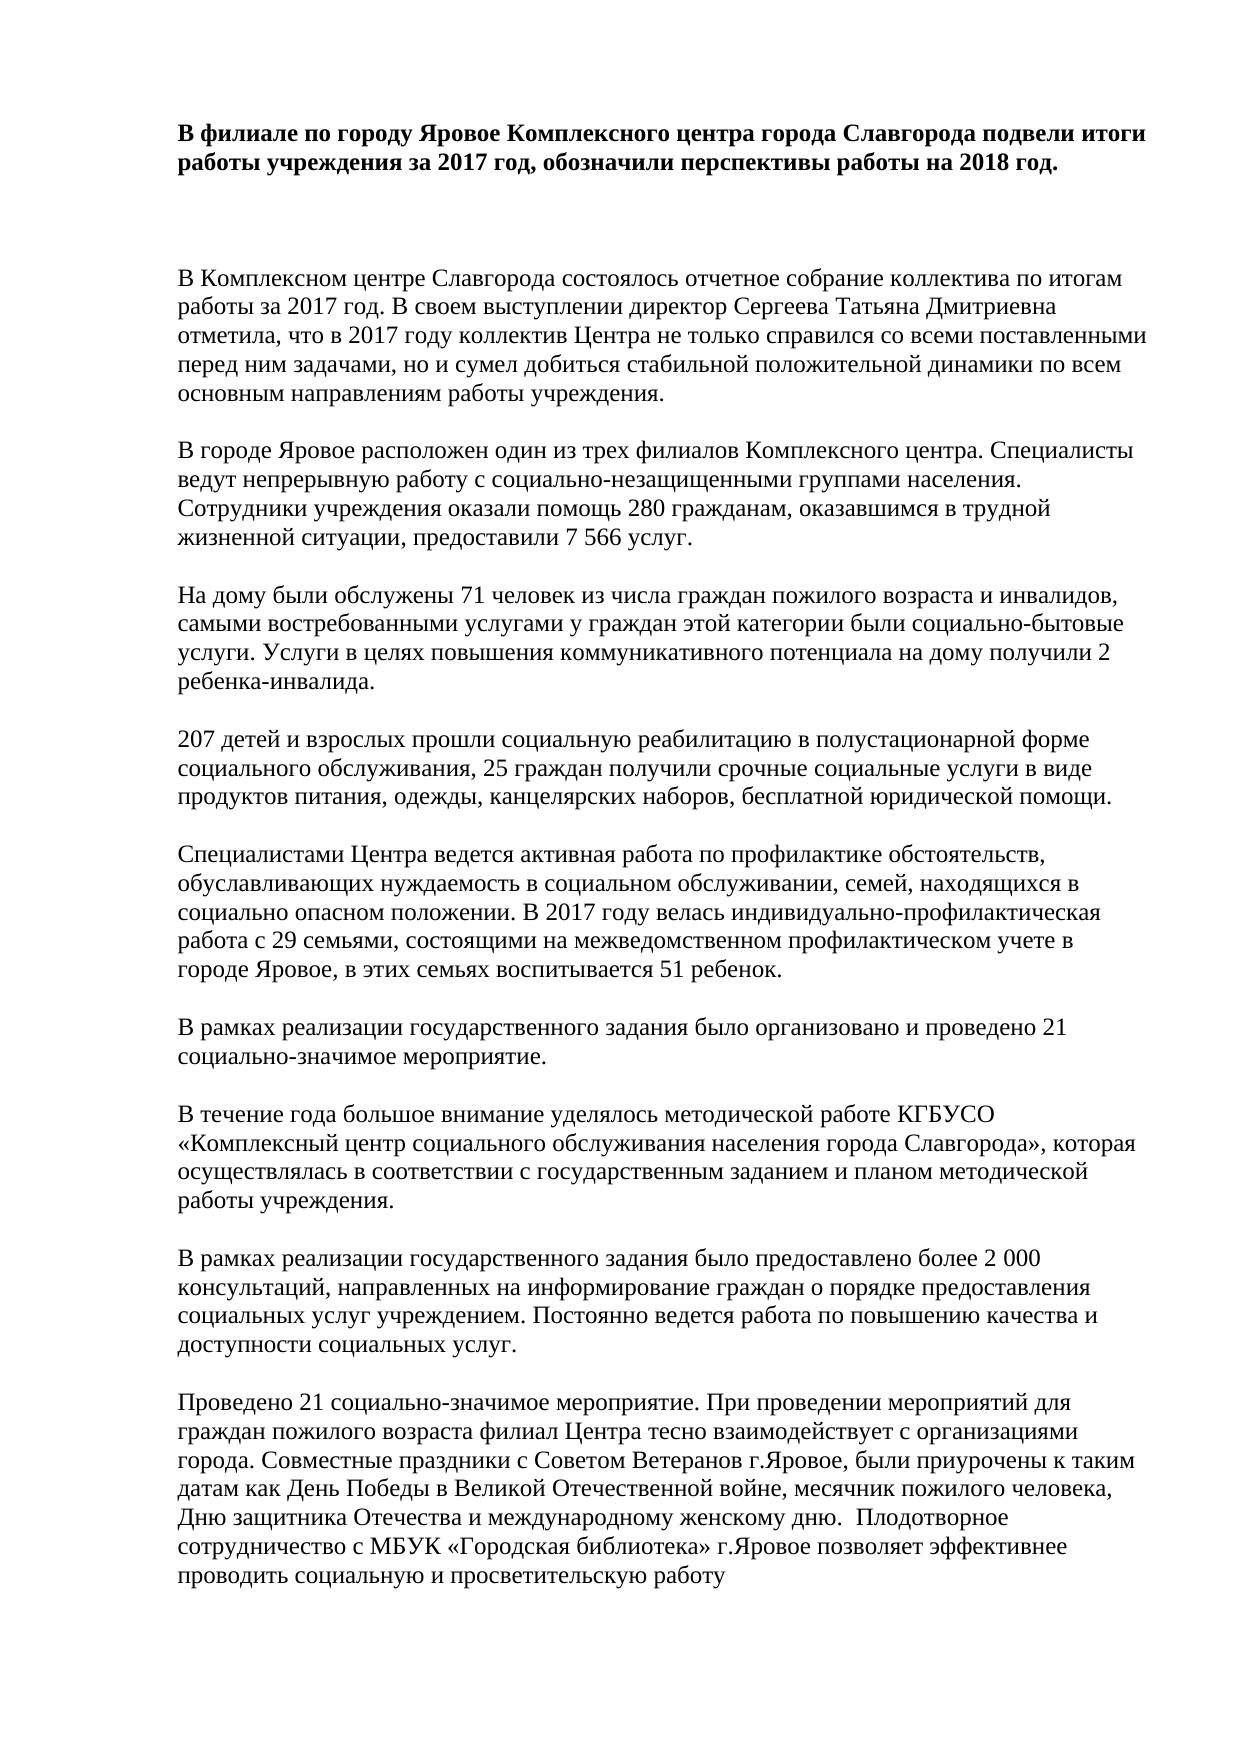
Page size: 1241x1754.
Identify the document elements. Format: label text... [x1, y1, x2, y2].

text В рамках реализации государственного задания было организовано и проведено 21 социально-значимое мероприятие. [177, 1012, 1152, 1070]
text В городе Яровое расположен один из трех филиалов Комплексного центра. Специалисты ведут непрерывную работу с социально-незащищенными группами населения. Сотрудники учреждения оказали помощь 280 гражданам, оказавшимся в трудной жизненной ситуации, предоставили 7 566 услуг. [177, 436, 1152, 551]
text Проведено 21 социально-значимое мероприятие. При проведении мероприятий для граждан пожилого возраста филиал Центра тесно взаимодействует с организациями города. Совместные праздники с Советом Ветеранов г.Яровое, были приурочены к таким датам как День Победы в Великой Отечественной войне, месячник пожилого человека, Дню защитника Отечества и международному женскому дню. Плодотворное сотрудничество с МБУК «Городская библиотека» г.Яровое позволяет эффективнее проводить социальную и просветительскую работу [177, 1387, 1152, 1588]
text На дому были обслужены 71 человек из числа граждан пожилого возраста и инвалидов, самыми востребованными услугами у граждан этой категории были социально-бытовые услуги. Услуги в целях повышения коммуникативного потенциала на дому получили 2 ребенка-инвалида. [177, 580, 1152, 695]
text В рамках реализации государственного задания было предоставлено более 2 000 консультаций, направленных на информирование граждан о порядке предоставления социальных услуг учреждением. Постоянно ведется работа по повышению качества и доступности социальных услуг. [177, 1243, 1152, 1358]
text В течение года большое внимание уделялось методической работе КГБУСО «Комплексный центр социального обслуживания населения города Славгорода», которая осуществлялась в соответствии с государственным заданием и планом методической работы учреждения. [177, 1099, 1152, 1214]
text В Комплексном центре Славгорода состоялось отчетное собрание коллектива по итогам работы за 2017 год. В своем выступлении директор Сергеева Татьяна Дмитриевна отметила, что в 2017 году коллектив Центра не только справился со всеми поставленными перед ним задачами, но и сумел добиться стабильной положительной динамики по всем основным направлениям работы учреждения. [177, 263, 1152, 406]
text Специалистами Центра ведется активная работа по профилактике обстоятельств, обуславливающих нуждаемость в социальном обслуживании, семей, находящихся в социально опасном положении. В 2017 году велась индивидуально-профилактическая работа с 29 семьями, состоящими на межведомственном профилактическом учете в городе Яровое, в этих семьях воспитывается 51 ребенок. [177, 839, 1152, 983]
text 207 детей и взрослых прошли социальную реабилитацию в полустационарной форме социального обслуживания, 25 граждан получили срочные социальные услуги в виде продуктов питания, одежды, канцелярских наборов, бесплатной юридической помощи. [177, 724, 1152, 810]
text В филиале по городу Яровое Комплексного центра города Славгорода подвели итоги работы учреждения за 2017 год, обозначили перспективы работы на 2018 год. [177, 118, 1152, 176]
